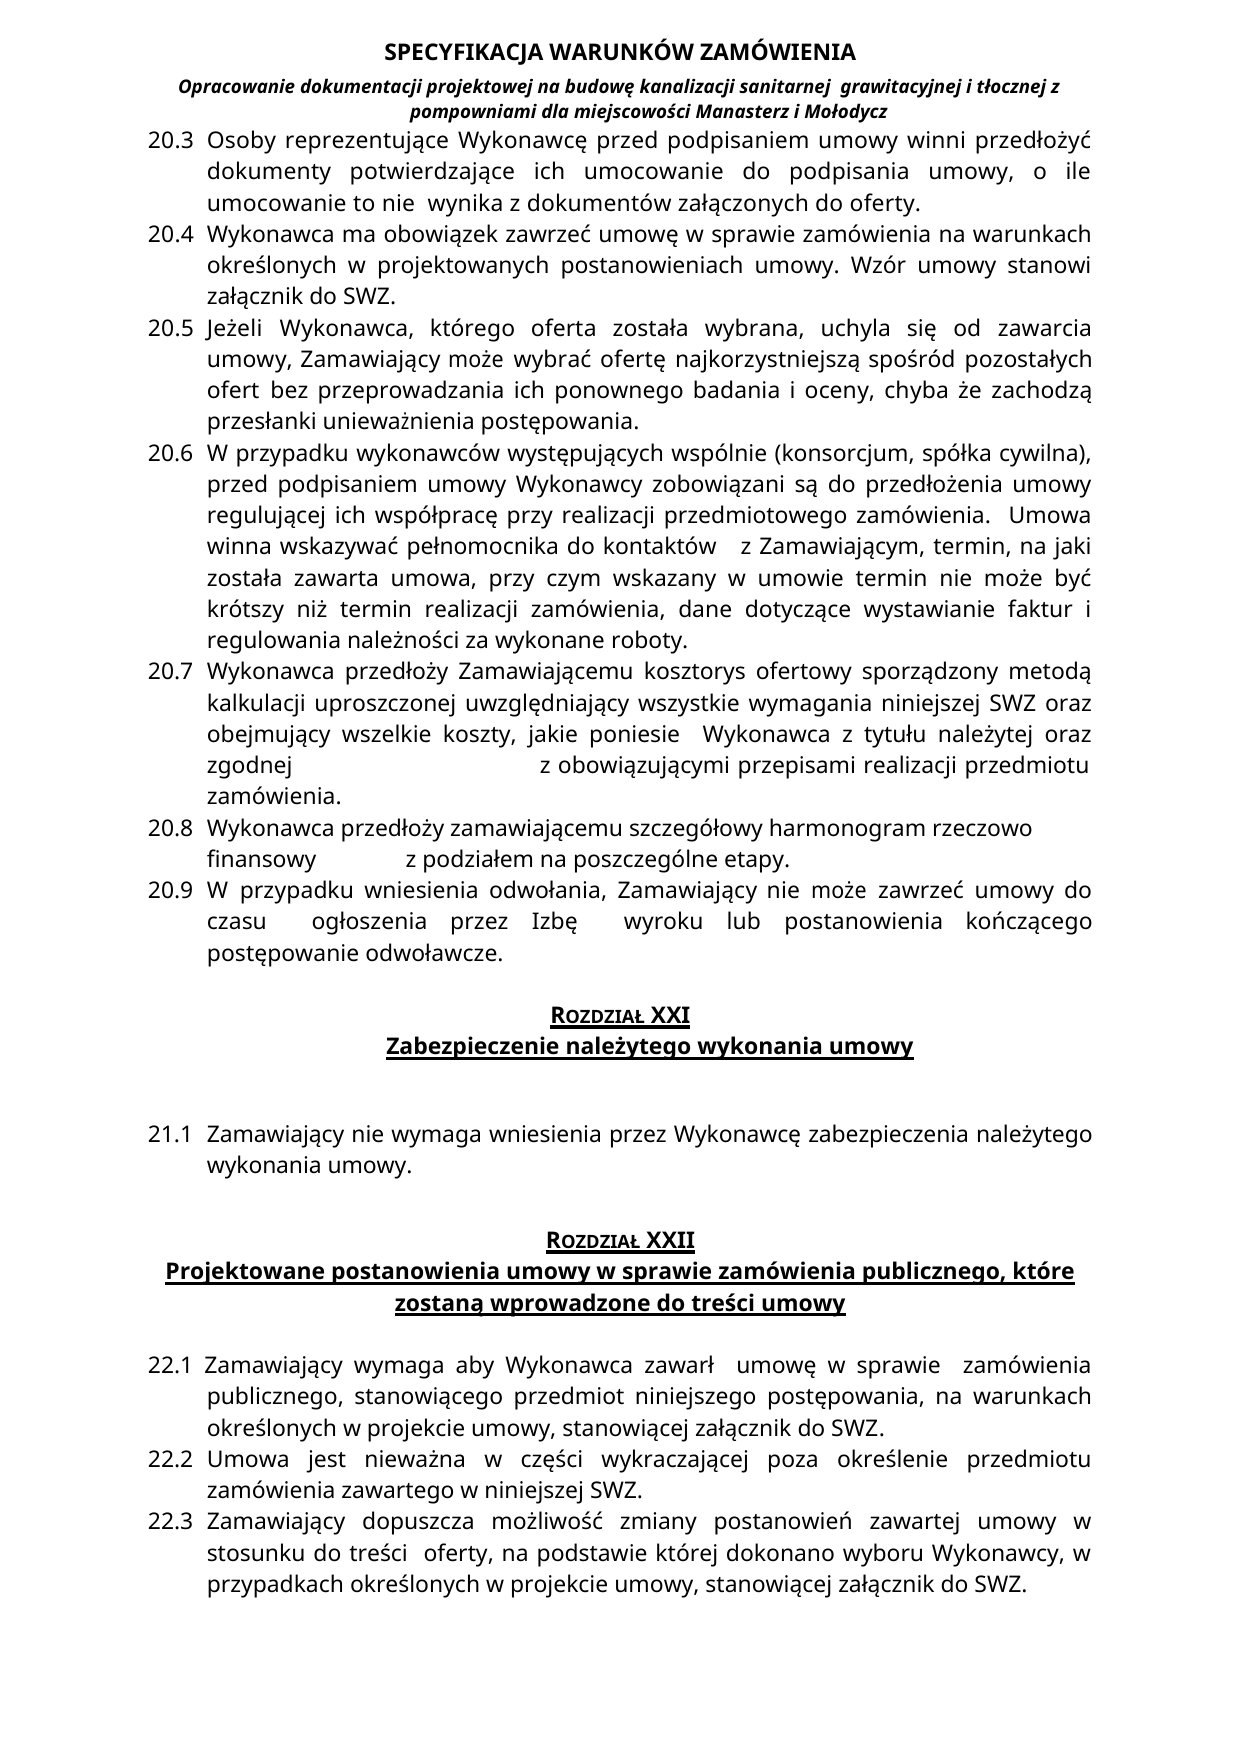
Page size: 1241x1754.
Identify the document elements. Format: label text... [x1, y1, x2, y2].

text Rozdział XXII [148, 1224, 1093, 1255]
text 20.9 W przypadku wniesienia odwołania, Zamawiający nie może zawrzeć umowy do czasu ogłoszenia przez Izbę wyroku lub postanowienia kończącego postępowanie odwoławcze. [148, 874, 1093, 968]
list Jeżeli Wykonawca, którego oferta została wybrana, uchyla się od zawarcia umowy, Zamawiający może wybrać ofertę najkorzystniejszą spośród pozostałych ofert bez przeprowadzania ich ponownego badania i oceny, chyba że zachodzą przesłanki unieważnienia postępowania. [148, 311, 1093, 436]
list Wykonawca ma obowiązek zawrzeć umowę w sprawie zamówienia na warunkach określonych w projektowanych postanowieniach umowy. Wzór umowy stanowi załącznik do SWZ. [148, 218, 1093, 311]
text 22.2 Umowa jest nieważna w części wykraczającej poza określenie przedmiotu zamówienia zawartego w niniejszej SWZ. [148, 1443, 1093, 1505]
subtitle 20.7 Wykonawca przedłoży Zamawiającemu kosztorys ofertowy sporządzony metodą kalkulacji uproszczonej uwzględniający wszystkie wymagania niniejszej SWZ oraz obejmujący wszelkie koszty, jakie poniesie Wykonawca z tytułu należytej oraz zgodnej z obowiązującymi przepisami realizacji przedmiotu zamówienia. [148, 655, 1093, 811]
text Projektowane postanowienia umowy w sprawie zamówienia publicznego, które zostaną wprowadzone do treści umowy [148, 1255, 1093, 1318]
text Rozdział XXI Zabezpieczenie należytego wykonania umowy [148, 999, 1093, 1061]
text 22.3 Zamawiający dopuszcza możliwość zmiany postanowień zawartej umowy w stosunku do treści oferty, na podstawie której dokonano wyboru Wykonawcy, w przypadkach określonych w projekcie umowy, stanowiącej załącznik do SWZ. [148, 1505, 1093, 1599]
list Zamawiający nie wymaga wniesienia przez Wykonawcę zabezpieczenia należytego wykonania umowy. [148, 1118, 1093, 1180]
text 20.6 W przypadku wykonawców występujących wspólnie (konsorcjum, spółka cywilna), przed podpisaniem umowy Wykonawcy zobowiązani są do przedłożenia umowy regulującej ich współpracę przy realizacji przedmiotowego zamówienia. Umowa winna wskazywać pełnomocnika do kontaktów z Zamawiającym, termin, na jaki została zawarta umowa, przy czym wskazany w umowie termin nie może być krótszy niż termin realizacji zamówienia, dane dotyczące wystawianie faktur i regulowania należności za wykonane roboty. [148, 436, 1093, 655]
list Osoby reprezentujące Wykonawcę przed podpisaniem umowy winni przedłożyć dokumenty potwierdzające ich umocowanie do podpisania umowy, o ile umocowanie to nie wynika z dokumentów załączonych do oferty. [148, 124, 1093, 218]
subtitle 20.8 Wykonawca przedłoży zamawiającemu szczegółowy harmonogram rzeczowo finansowy z podziałem na poszczególne etapy. [148, 811, 1093, 874]
text 22.1 Zamawiający wymaga aby Wykonawca zawarł umowę w sprawie zamówienia publicznego, stanowiącego przedmiot niniejszego postępowania, na warunkach określonych w projekcie umowy, stanowiącej załącznik do SWZ. [148, 1349, 1093, 1443]
